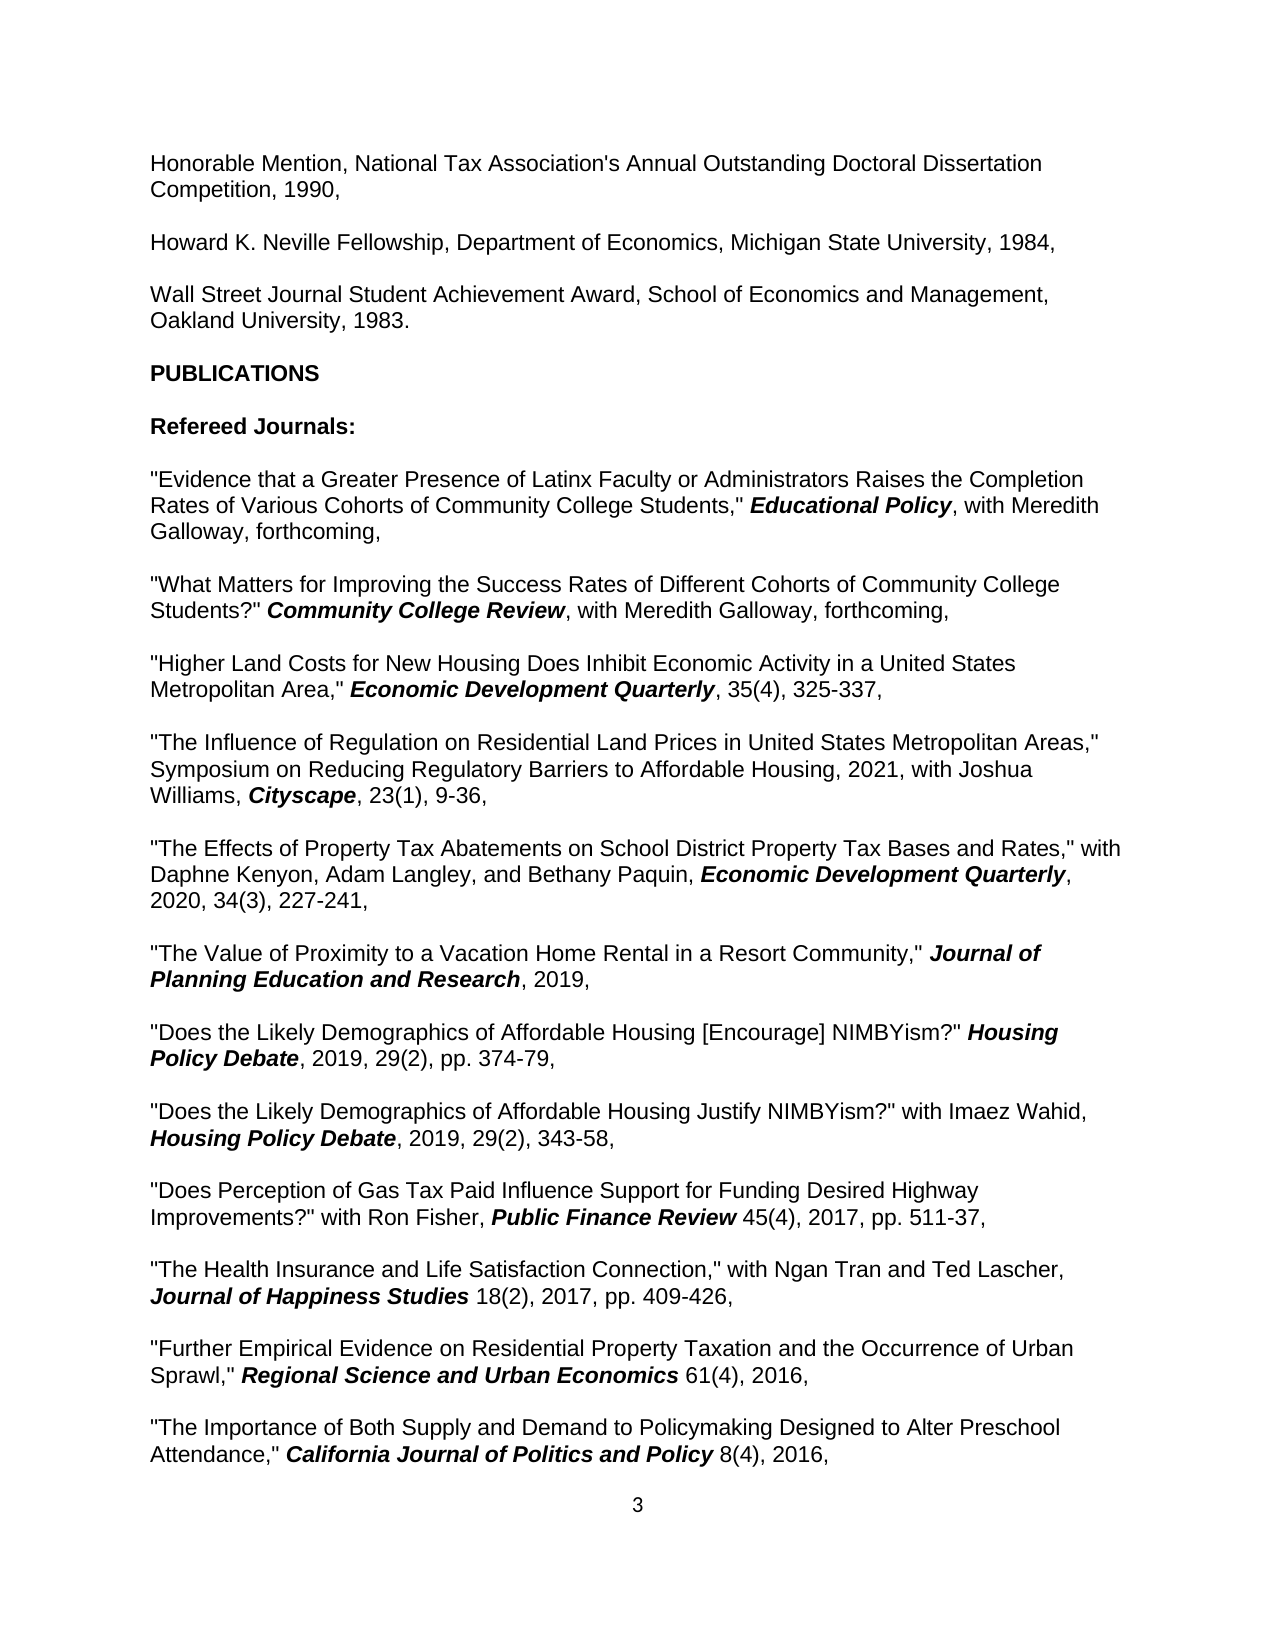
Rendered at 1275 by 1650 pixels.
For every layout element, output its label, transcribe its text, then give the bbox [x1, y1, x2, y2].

subtitle Refereed Journals: [150, 413, 1125, 439]
subtitle "What Matters for Improving the Success Rates of Different Cohorts of Community College Students?" Community College Review, with Meredith Galloway, forthcoming, [150, 571, 1125, 624]
subtitle "Does Perception of Gas Tax Paid Influence Support for Funding Desired Highway Improvements?" with Ron Fisher, Public Finance Review 45(4), 2017, pp. 511-37, [150, 1177, 1125, 1230]
subtitle "The Importance of Both Supply and Demand to Policymaking Designed to Alter Preschool Attendance," California Journal of Politics and Policy 8(4), 2016, [150, 1414, 1125, 1467]
subtitle "Does the Likely Demographics of Affordable Housing [Encourage] NIMBYism?" Housing Policy Debate, 2019, 29(2), pp. 374-79, [150, 1019, 1125, 1072]
text Wall Street Journal Student Achievement Award, School of Economics and Management, Oakland University, 1983. [150, 282, 1125, 334]
subtitle "Evidence that a Greater Presence of Latinx Faculty or Administrators Raises the Completion Rates of Various Cohorts of Community College Students," Educational Policy, with Meredith Galloway, forthcoming, [150, 466, 1125, 545]
subtitle "The Influence of Regulation on Residential Land Prices in United States Metropolitan Areas," Symposium on Reducing Regulatory Barriers to Affordable Housing, 2021, with Joshua Williams, Cityscape, 23(1), 9-36, [150, 729, 1125, 808]
subtitle "Does the Likely Demographics of Affordable Housing Justify NIMBYism?" with Imaez Wahid, Housing Policy Debate, 2019, 29(2), 343-58, [150, 1098, 1125, 1151]
subtitle "The Effects of Property Tax Abatements on School District Property Tax Bases and Rates," with Daphne Kenyon, Adam Langley, and Bethany Paquin, Economic Development Quarterly, 2020, 34(3), 227-241, [150, 834, 1125, 914]
text Howard K. Neville Fellowship, Department of Economics, Michigan State University, 1984, [150, 229, 1125, 255]
subtitle "The Value of Proximity to a Vacation Home Rental in a Resort Community," Journal of Planning Education and Research, 2019, [150, 940, 1125, 993]
subtitle "Further Empirical Evidence on Residential Property Taxation and the Occurrence of Urban Sprawl," Regional Science and Urban Economics 61(4), 2016, [150, 1335, 1125, 1388]
subtitle "Higher Land Costs for New Housing Does Inhibit Economic Activity in a United States Metropolitan Area," Economic Development Quarterly, 35(4), 325-337, [150, 650, 1125, 703]
subtitle "The Health Insurance and Life Satisfaction Connection," with Ngan Tran and Ted Lascher, Journal of Happiness Studies 18(2), 2017, pp. 409-426, [150, 1256, 1125, 1309]
subtitle PUBLICATIONS [150, 360, 1125, 387]
text Honorable Mention, National Tax Association's Annual Outstanding Doctoral Dissertation Competition, 1990, [150, 150, 1125, 203]
